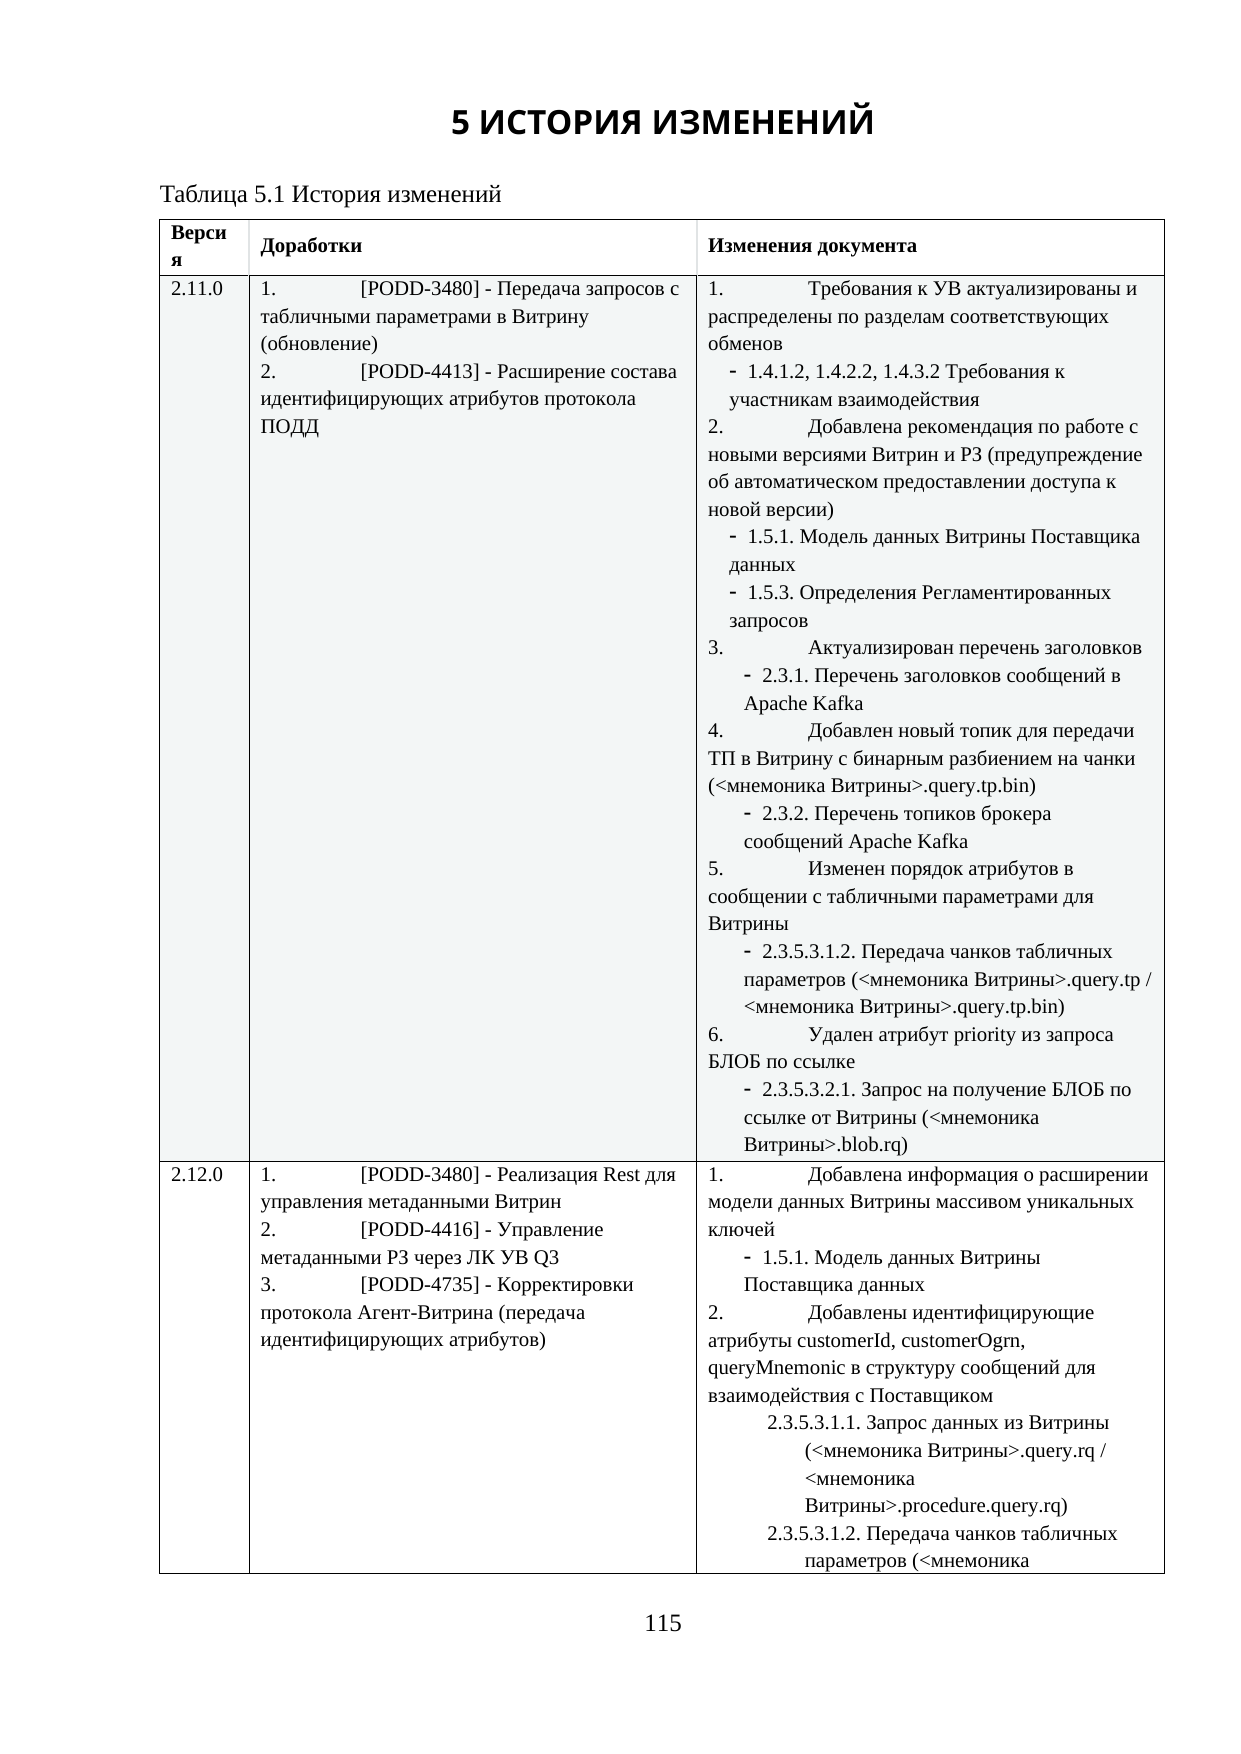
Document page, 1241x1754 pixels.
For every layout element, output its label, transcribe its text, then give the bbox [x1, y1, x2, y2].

subtitle 5 История изменений [159, 99, 1166, 144]
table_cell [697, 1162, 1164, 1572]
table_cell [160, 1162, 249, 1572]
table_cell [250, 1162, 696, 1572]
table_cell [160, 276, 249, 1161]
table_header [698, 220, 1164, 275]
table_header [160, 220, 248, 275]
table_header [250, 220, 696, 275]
text Таблица 5.1 История изменений [159, 179, 1166, 208]
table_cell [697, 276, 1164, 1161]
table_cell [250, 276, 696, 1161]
